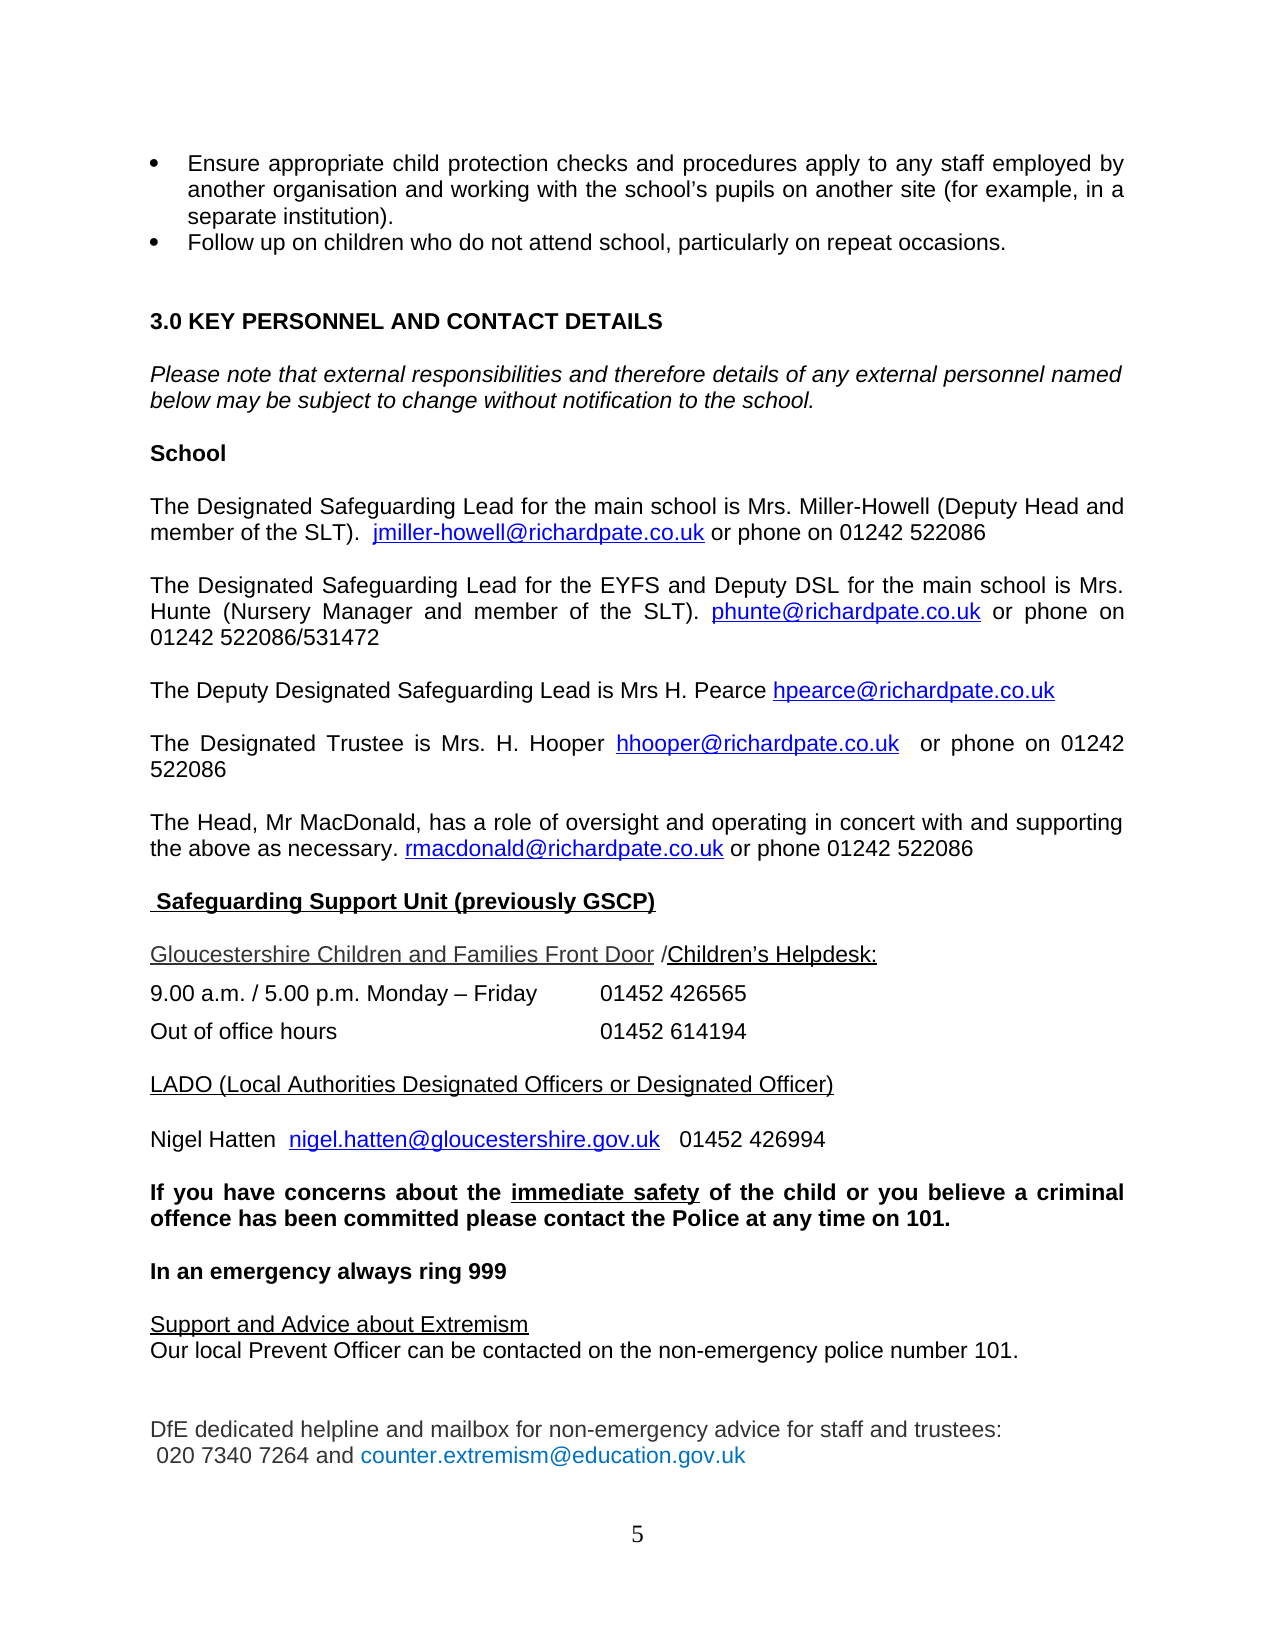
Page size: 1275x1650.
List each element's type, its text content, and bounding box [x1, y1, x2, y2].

list Ensure appropriate child protection checks and procedures apply to any staff employed by another organisation and working with the school’s pupils on another site (for example, in a separate institution). [150, 150, 1125, 229]
text 9.00 a.m. / 5.00 p.m. Monday – Friday 01452 426565 [150, 979, 1125, 1006]
text Please note that external responsibilities and therefore details of any external personnel named below may be subject to change without notification to the school. [150, 361, 1125, 413]
text 3.0 KEY PERSONNEL AND CONTACT DETAILS [150, 308, 1125, 334]
text The Designated Safeguarding Lead for the main school is Mrs. Miller-Howell (Deputy Head and member of the SLT). jmiller-howell@richardpate.co.uk or phone on 01242 522086 [150, 493, 1125, 545]
text In an emergency always ring 999 [150, 1258, 1125, 1284]
text School [150, 440, 1125, 466]
text Gloucestershire Children and Families Front Door /Children’s Helpdesk: [667, 941, 1125, 967]
text Nigel Hatten nigel.hatten@gloucestershire.gov.uk 01452 426994 [150, 1126, 1125, 1152]
text Safeguarding Support Unit (previously GSCP) [150, 888, 1125, 914]
text 020 7340 7264 and counter.extremism@education.gov.uk [150, 1442, 1125, 1469]
text LADO (Local Authorities Designated Officers or Designated Officer) [150, 1071, 1125, 1097]
text The Designated Trustee is Mrs. H. Hooper hhooper@richardpate.co.uk or phone on 01242 522086 [150, 730, 1125, 782]
text The Head, Mr MacDonald, has a role of oversight and operating in concert with and supporting the above as necessary. rmacdonald@richardpate.co.uk or phone 01242 522086 [150, 809, 1125, 862]
text Out of office hours 01452 614194 [150, 1018, 1125, 1045]
list Follow up on children who do not attend school, particularly on repeat occasions. [150, 229, 1125, 255]
text Support and Advice about Extremism [150, 1311, 1125, 1337]
text The Designated Safeguarding Lead for the EYFS and Deputy DSL for the main school is Mrs. Hunte (Nursery Manager and member of the SLT). phunte@richardpate.co.uk or phone on 01242 522086/531472 [150, 572, 1125, 651]
text The Deputy Designated Safeguarding Lead is Mrs H. Pearce hpearce@richardpate.co.uk [150, 677, 1125, 703]
text DfE dedicated helpline and mailbox for non-emergency advice for staff and trustees: [150, 1416, 1125, 1442]
text Our local Prevent Officer can be contacted on the non-emergency police number 101. [150, 1337, 1125, 1363]
text If you have concerns about the immediate safety of the child or you believe a criminal offence has been committed please contact the Police at any time on 101. [150, 1179, 1125, 1232]
